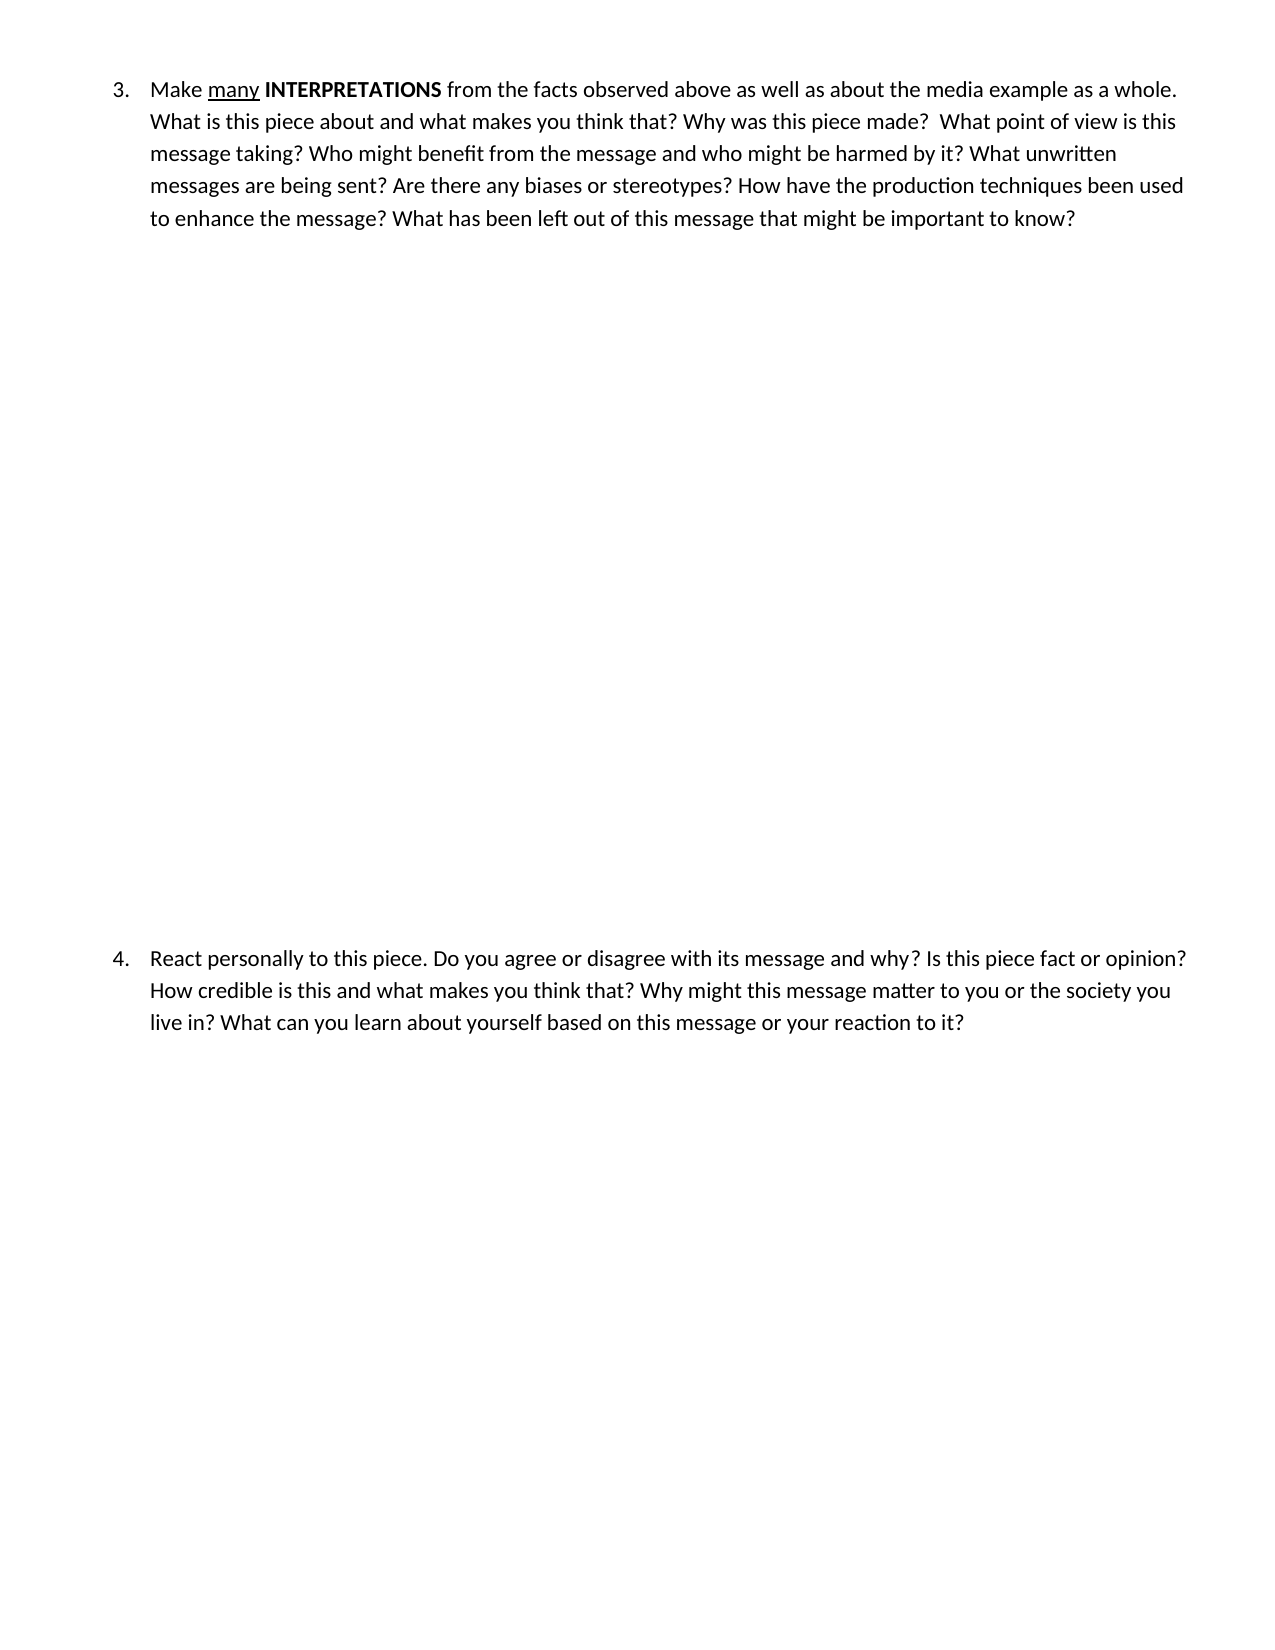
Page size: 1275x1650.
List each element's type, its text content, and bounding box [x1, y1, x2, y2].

list React personally to this piece. Do you agree or disagree with its message and why? Is this piece fact or opinion? How credible is this and what makes you think that? Why might this message matter to you or the society you live in? What can you learn about yourself based on this message or your reaction to it? [112, 944, 1200, 1036]
list Make many INTERPRETATIONS from the facts observed above as well as about the media example as a whole. What is this piece about and what makes you think that? Why was this piece made? What point of view is this message taking? Who might benefit from the message and who might be harmed by it? What unwritten messages are being sent? Are there any biases or stereotypes? How have the production techniques been used to enhance the message? What has been left out of this message that might be important to know? [112, 75, 1200, 232]
